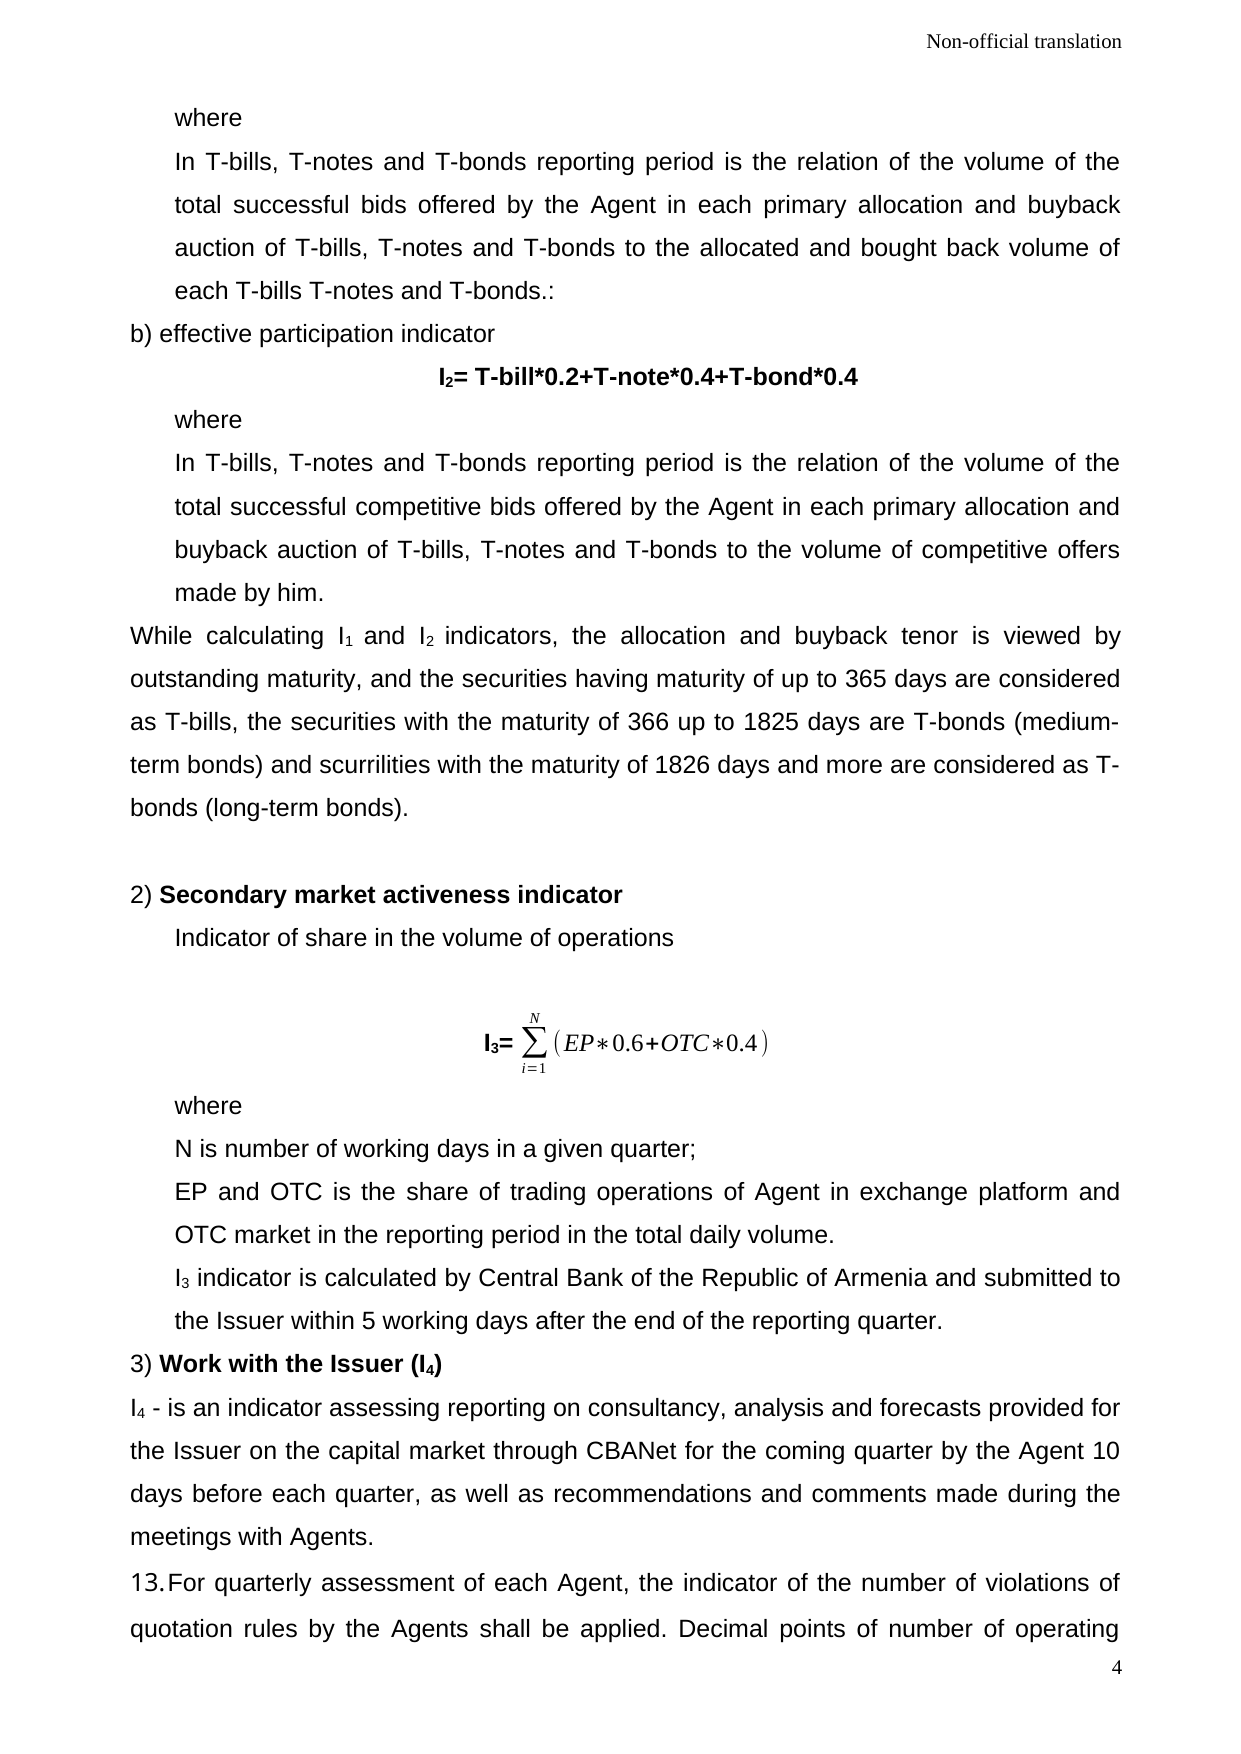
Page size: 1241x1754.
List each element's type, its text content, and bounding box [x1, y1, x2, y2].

text In T-bills, T-notes and T-bonds reporting period is the relation of the volume of the total successful competitive bids offered by the Agent in each primary allocation and buyback auction of T-bills, T-notes and T-bonds to the volume of competitive offers made by him. [174, 448, 1122, 607]
text where [174, 405, 1122, 434]
text EP and OTC is the share of trading operations of Agent in exchange platform and OTC market in the reporting period in the total daily volume. [174, 1177, 1122, 1249]
text I4 - is an indicator assessing reporting on consultancy, analysis and forecasts provided for the Issuer on the capital market through CBANet for the coming quarter by the Agent 10 days before each quarter, as well as recommendations and comments made during the meetings with Agents. [130, 1393, 1122, 1551]
text N is number of working days in a given quarter; [174, 1134, 1122, 1163]
text I3= [130, 1009, 1122, 1076]
text 2) Secondary market activeness indicator [130, 880, 1122, 908]
text where [174, 103, 1122, 132]
text Indicator of share in the volume of operations [174, 923, 1122, 952]
text I3 indicator is calculated by Central Bank of the Republic of Armenia and submitted to the Issuer within 5 working days after the end of the reporting quarter. [174, 1263, 1122, 1335]
text 3) Work with the Issuer (I4) [130, 1349, 1122, 1378]
text where [174, 1091, 1122, 1119]
text b) effective participation indicator [130, 319, 1122, 348]
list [130, 1565, 1122, 1642]
text I2= T-bill*0.2+T-note*0.4+T-bond*0.4 [174, 362, 1122, 391]
text While calculating I1 and I2 indicators, the allocation and buyback tenor is viewed by outstanding maturity, and the securities having maturity of up to 365 days are considered as T-bills, the securities with the maturity of 366 up to 1825 days are T-bonds (medium-term bonds) and scurrilities with the maturity of 1826 days and more are considered as T-bonds (long-term bonds). [130, 621, 1122, 822]
text In T-bills, T-notes and T-bonds reporting period is the relation of the volume of the total successful bids offered by the Agent in each primary allocation and buyback auction of T-bills, T-notes and T-bonds to the allocated and bought back volume of each T-bills T-notes and T-bonds.: [174, 147, 1122, 305]
